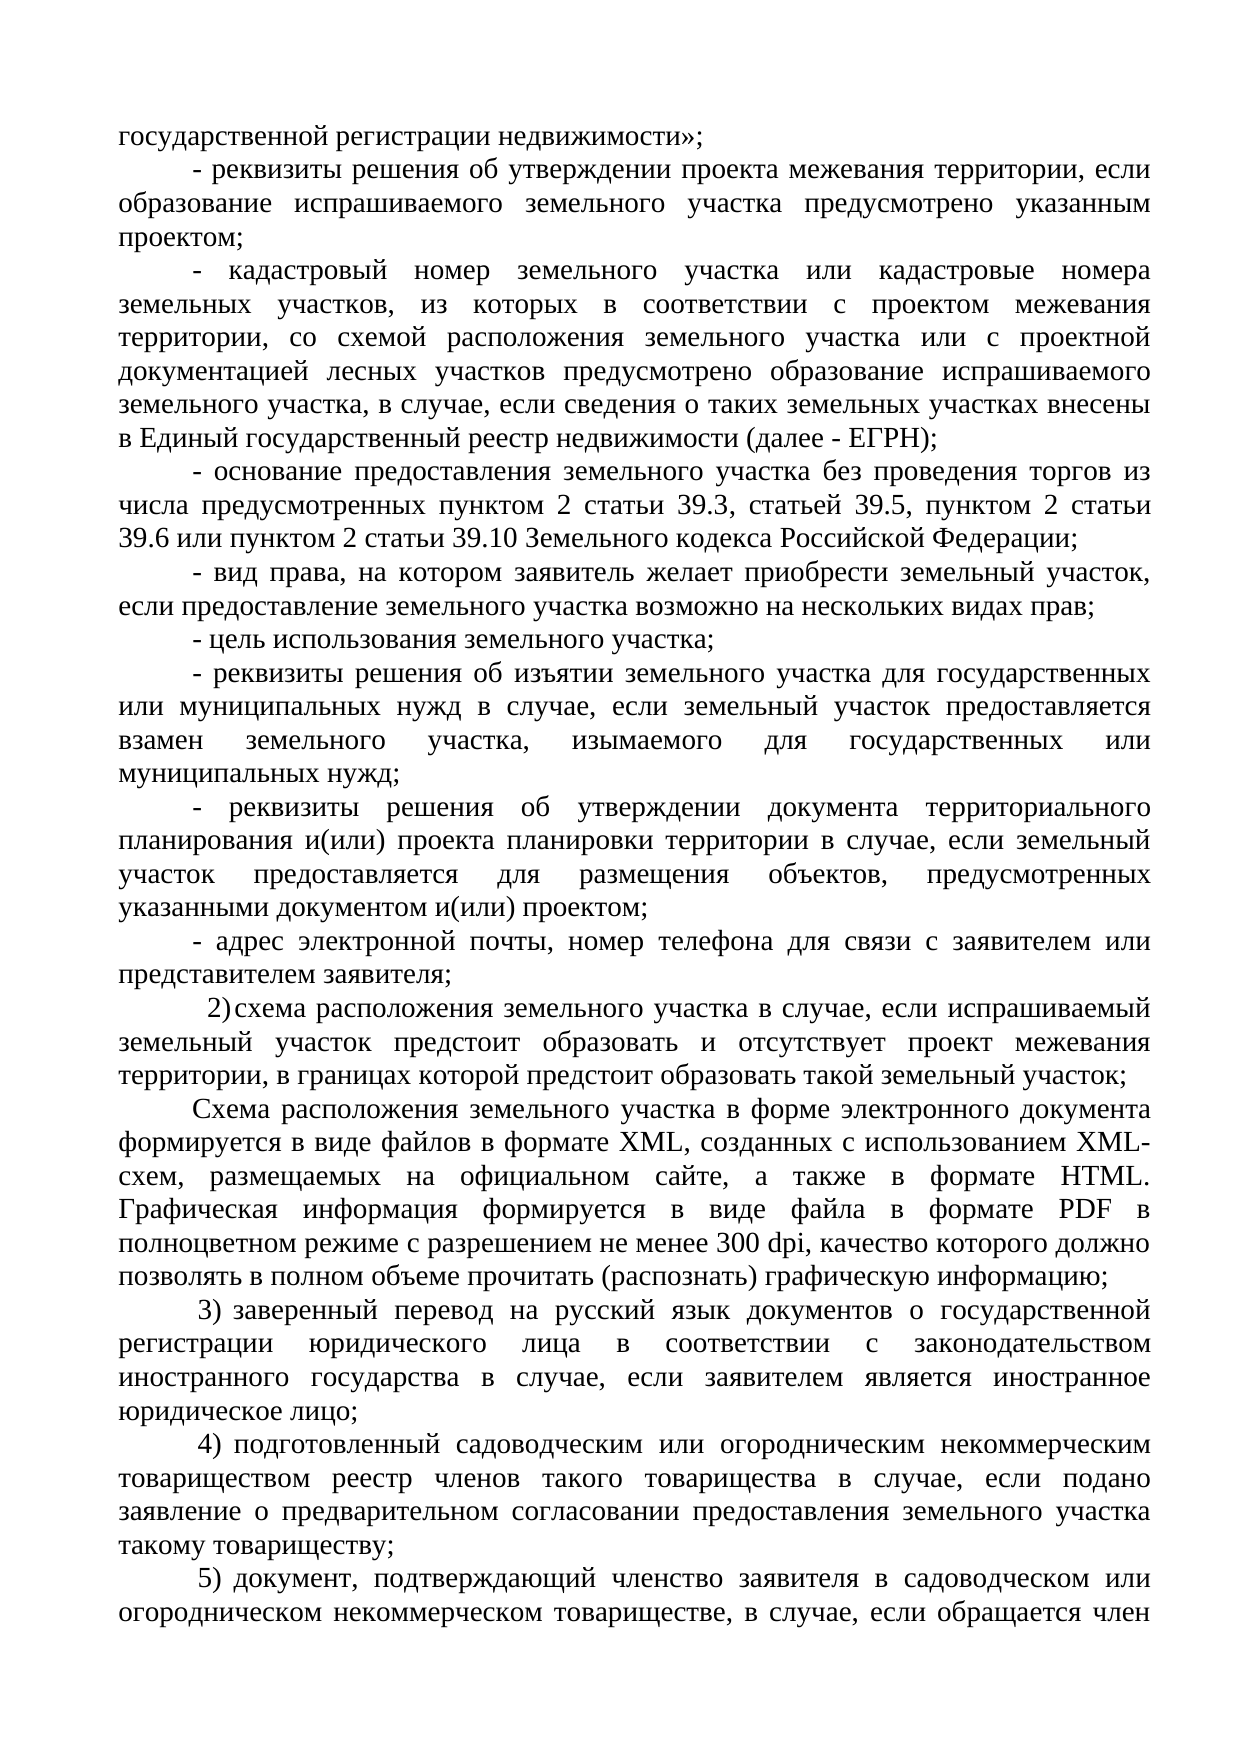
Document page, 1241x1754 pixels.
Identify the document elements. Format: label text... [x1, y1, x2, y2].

text - реквизиты решения об утверждении документа территориального планирования и(или) проекта планировки территории в случае, если земельный участок предоставляется для размещения объектов, предусмотренных указанными документом и(или) проектом; [118, 789, 1152, 923]
text - основание предоставления земельного участка без проведения торгов из числа предусмотренных пунктом 2 статьи 39.3, статьей 39.5, пунктом 2 статьи 39.6 или пунктом 2 статьи 39.10 Земельного кодекса Российской Федерации; [118, 453, 1152, 554]
text - реквизиты решения об изъятии земельного участка для государственных или муниципальных нужд в случае, если земельный участок предоставляется взамен земельного участка, изымаемого для государственных или муниципальных нужд; [118, 655, 1152, 789]
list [118, 1560, 1152, 1627]
list подготовленный садоводческим или огородническим некоммерческим товариществом реестр членов такого товарищества в случае, если подано заявление о предварительном согласовании предоставления земельного участка такому товариществу; [118, 1426, 1152, 1560]
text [118, 118, 1152, 152]
text Схема расположения земельного участка в форме электронного документа формируется в виде файлов в формате XML, созданных с использованием XML-схем, размещаемых на официальном сайте, а также в формате HTML. Графическая информация формируется в виде файла в формате PDF в полноцветном режиме с разрешением не менее 300 dpi, качество которого должно позволять в полном объеме прочитать (распознать) графическую информацию; [118, 1091, 1152, 1292]
text - реквизиты решения об утверждении проекта межевания территории, если образование испрашиваемого земельного участка предусмотрено указанным проектом; [118, 152, 1152, 252]
list схема расположения земельного участка в случае, если испрашиваемый земельный участок предстоит образовать и отсутствует проект межевания территории, в границах которой предстоит образовать такой земельный участок; [118, 990, 1152, 1091]
text - цель использования земельного участка; [118, 621, 1152, 655]
text - вид права, на котором заявитель желает приобрести земельный участок, если предоставление земельного участка возможно на нескольких видах прав; [118, 554, 1152, 621]
list заверенный перевод на русский язык документов о государственной регистрации юридического лица в соответствии с законодательством иностранного государства в случае, если заявителем является иностранное юридическое лицо; [118, 1292, 1152, 1426]
text - кадастровый номер земельного участка или кадастровые номера земельных участков, из которых в соответствии с проектом межевания территории, со схемой расположения земельного участка или с проектной документацией лесных участков предусмотрено образование испрашиваемого земельного участка, в случае, если сведения о таких земельных участках внесены в Единый государственный реестр недвижимости (далее - ЕГРН); [118, 252, 1152, 453]
text - адрес электронной почты, номер телефона для связи с заявителем или представителем заявителя; [118, 923, 1152, 990]
